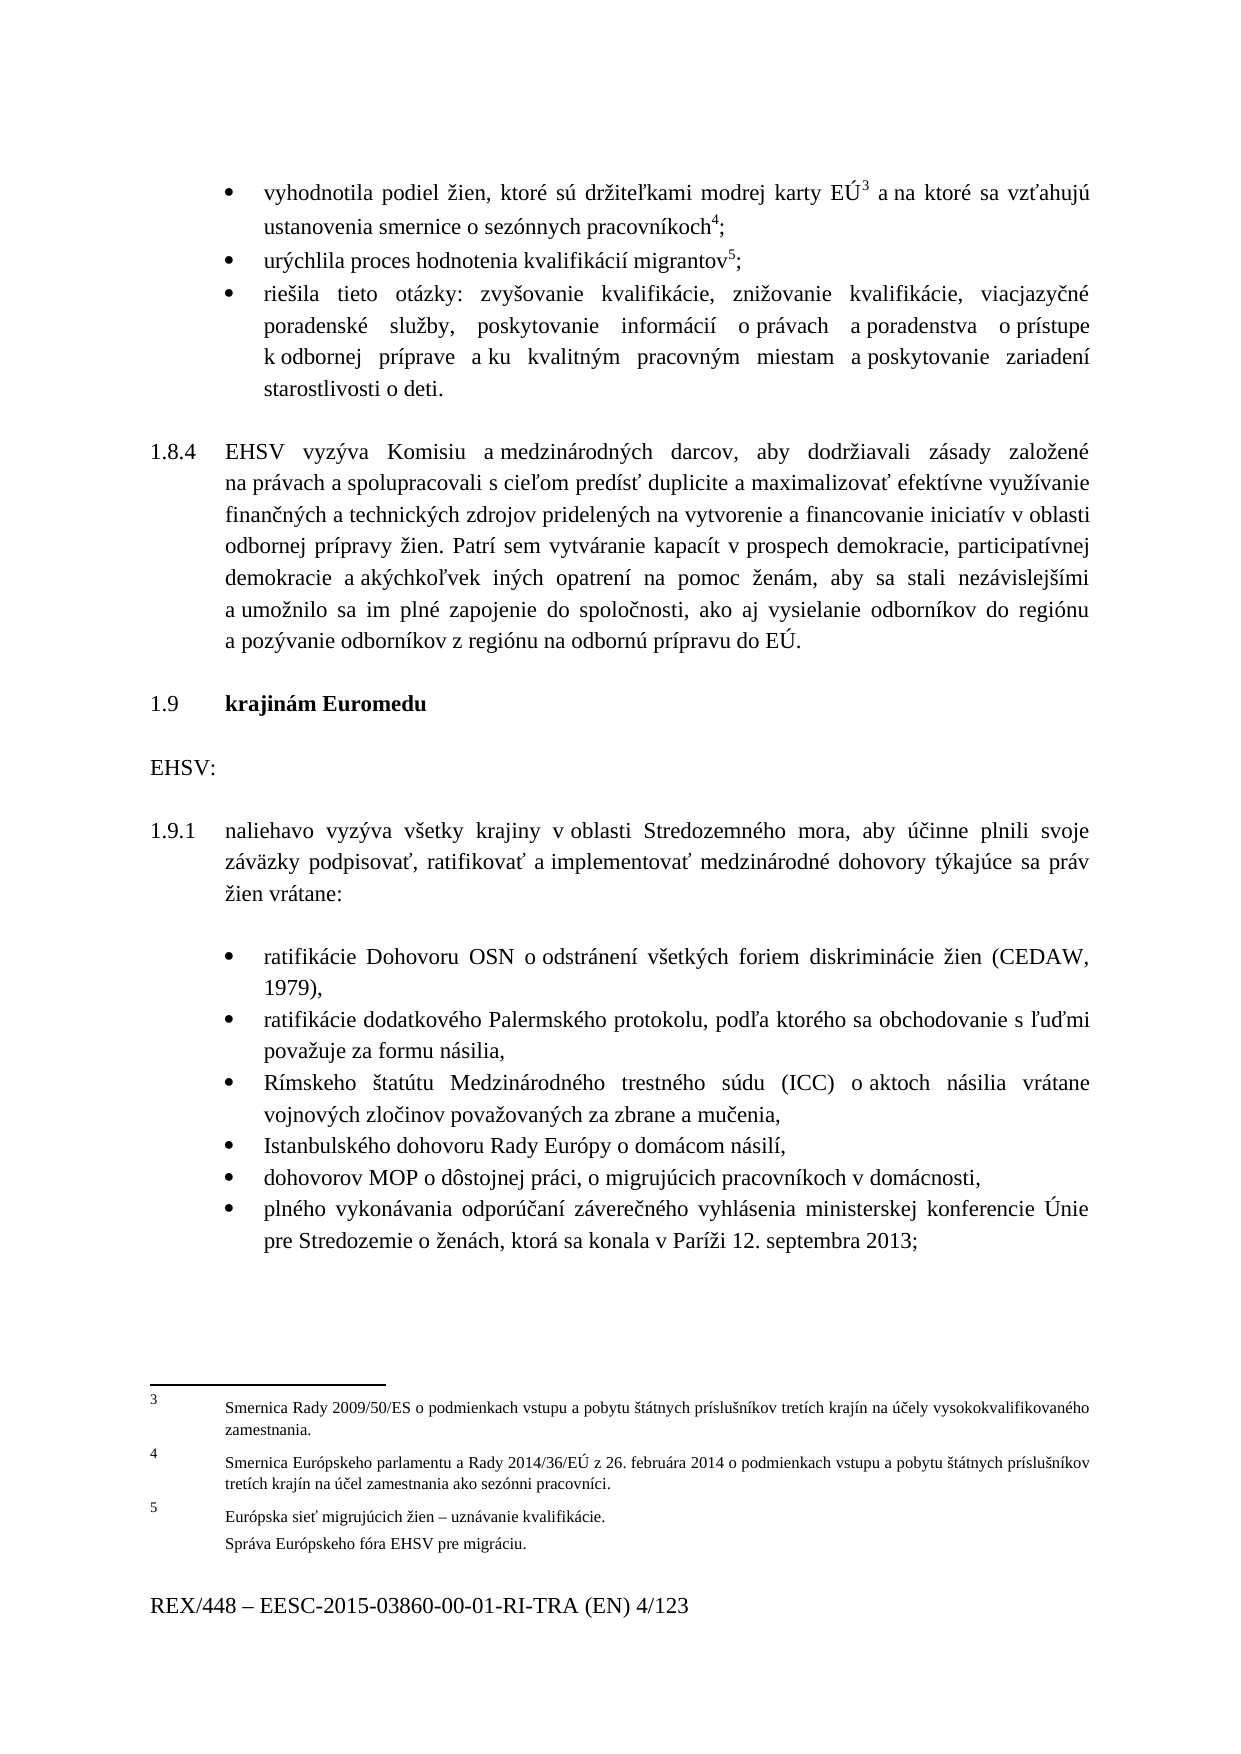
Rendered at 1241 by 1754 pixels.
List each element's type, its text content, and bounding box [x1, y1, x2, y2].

subtitle naliehavo vyzýva všetky krajiny v oblasti Stredozemného mora, aby účinne plnili svoje záväzky podpisovať, ratifikovať a implementovať medzinárodné dohovory týkajúce sa práv žien vrátane: [150, 817, 1090, 906]
subtitle dohovorov MOP o dôstojnej práci, o migrujúcich pracovníkoch v domácnosti, [225, 1164, 1090, 1190]
list vyhodnotila podiel žien, ktoré sú držiteľkami modrej karty EÚ a na ktoré sa vzťahujú ustanovenia smernice o sezónnych pracovníkoch; [225, 177, 1090, 240]
subtitle Rímskeho štatútu Medzinárodného trestného súdu (ICC) o aktoch násilia vrátane vojnových zločinov považovaných za zbrane a mučenia, [225, 1069, 1090, 1127]
subtitle krajinám Euromedu [150, 690, 1090, 717]
list riešila tieto otázky: zvyšovanie kvalifikácie, znižovanie kvalifikácie, viacjazyčné poradenské služby, poskytovanie informácií o právach a poradenstva o prístupe k odbornej príprave a ku kvalitným pracovným miestam a poskytovanie zariadení starostlivosti o deti. [225, 280, 1090, 401]
subtitle Istanbulského dohovoru Rady Európy o domácom násilí, [225, 1132, 1090, 1159]
subtitle EHSV vyzýva Komisiu a medzinárodných darcov, aby dodržiavali zásady založené na právach a spolupracovali s cieľom predísť duplicite a maximalizovať efektívne využívanie finančných a technických zdrojov pridelených na vytvorenie a financovanie iniciatív v oblasti odbornej prípravy žien. Patrí sem vytváranie kapacít v prospech demokracie, participatívnej demokracie a akýchkoľvek iných opatrení na pomoc ženám, aby sa stali nezávislejšími a umožnilo sa im plné zapojenie do spoločnosti, ako aj vysielanie odborníkov do regiónu a pozývanie odborníkov z regiónu na odbornú prípravu do EÚ. [150, 438, 1090, 654]
subtitle ratifikácie dodatkového Palermského protokolu, podľa ktorého sa obchodovanie s ľuďmi považuje za formu násilia, [225, 1006, 1090, 1064]
list urýchlila proces hodnotenia kvalifikácií migrantov; [225, 246, 1090, 274]
subtitle plného vykonávania odporúčaní záverečného vyhlásenia ministerskej konferencie Únie pre Stredozemie o ženách, ktorá sa konala v Paríži 12. septembra 2013; [225, 1195, 1090, 1253]
subtitle EHSV: [150, 753, 1090, 780]
subtitle ratifikácie Dohovoru OSN o odstránení všetkých foriem diskriminácie žien (CEDAW, 1979), [225, 943, 1090, 1001]
